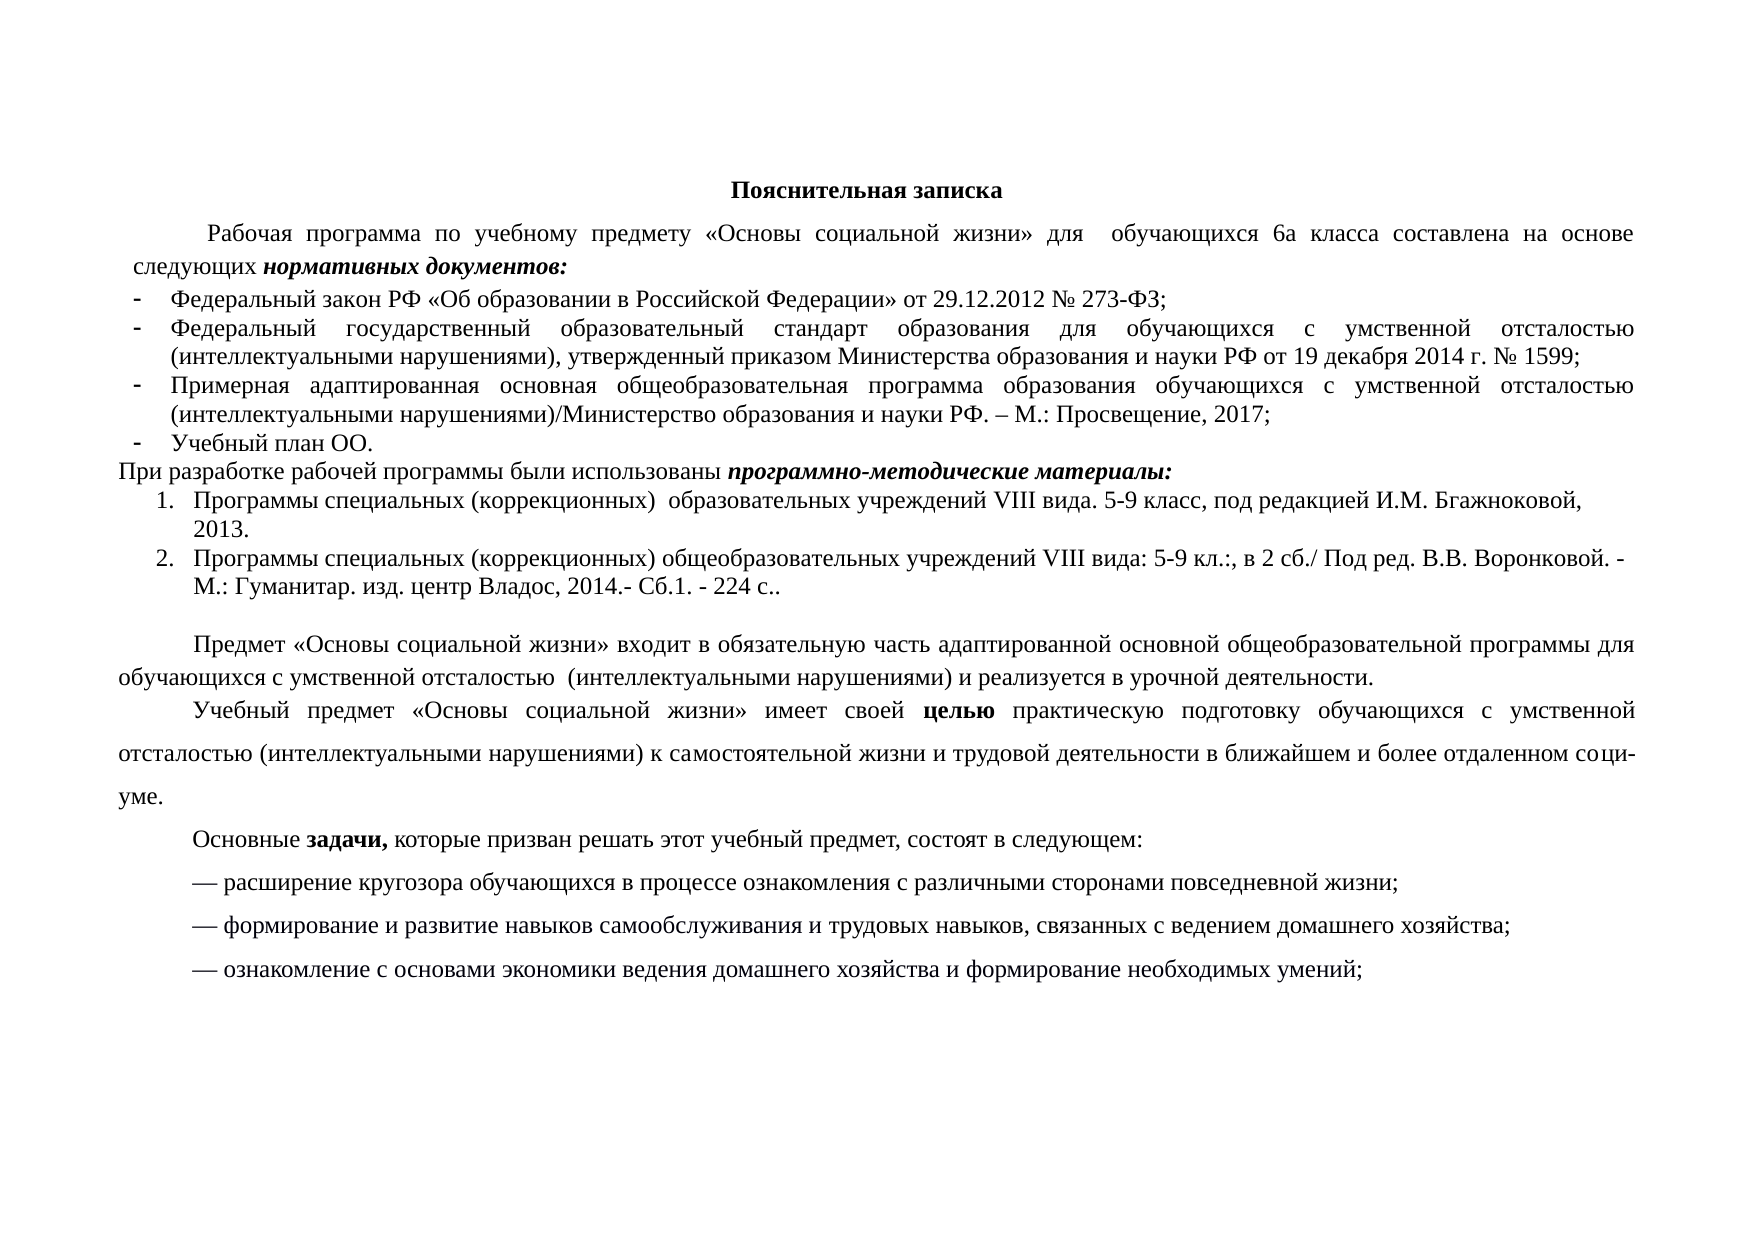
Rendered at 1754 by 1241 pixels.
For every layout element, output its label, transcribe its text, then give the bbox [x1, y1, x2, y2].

list Примерная адаптированная основная общеобразовательная программа образования обучающихся с умственной отсталостью (интеллектуальными нарушениями)/Министерство образования и науки РФ. – М.: Просвещение, 2017; [133, 370, 1636, 428]
text ― расширение кругозора обучающихся в процессе ознакомления с различными сторонами повседневной жизни; [118, 867, 1636, 896]
text ― ознакомление с основами экономики ведения домашнего хозяйства и формирование необходимых умений; [118, 954, 1636, 982]
list Федеральный государственный образовательный стандарт образования для обучающихся с умственной отсталостью (интеллектуальными нарушениями), утвержденный приказом Министерства образования и науки РФ от 19 декабря 2014 г. № 1599; [133, 313, 1636, 370]
text Предмет «Основы социальной жизни» входит в обязательную часть адаптированной основной общеобразовательной программы для обучающихся с умственной отсталостью (интеллектуальными нарушениями) и реализуется в урочной деятельности. [118, 629, 1636, 691]
list Программы специальных (коррекционных) общеобразовательных учреждений VIII вида: 5-9 кл.:, в 2 сб./ Под ред. В.В. Воронковой. - М.: Гуманитар. изд. центр Владос, 2014.- Сб.1. - 224 с.. [156, 543, 1636, 600]
text Учебный предмет «Основы социальной жизни» имеет своей целью практическую подготовку обучающихся с умственной отсталостью (интеллектуальными нарушениями) к самостоятельной жизни и трудовой деятельности в ближайшем и более отдаленном социуме. [118, 695, 1636, 810]
text Рабочая программа по учебному предмету «Основы социальной жизни» для обучающихся 6а класса составлена на основе следующих нормативных документов: [133, 218, 1636, 280]
list Федеральный закон РФ «Об образовании в Российской Федерации» от 29.12.2012 № 273-ФЗ; [133, 284, 1636, 313]
list Учебный план ОО. [133, 428, 1636, 456]
text ― формирование и развитие навыков самообслуживания и трудовых навыков, связанных с ведением домашнего хозяйства; [118, 911, 1636, 939]
text При разработке рабочей программы были использованы программно-методические материалы: [118, 456, 1636, 485]
text Основные задачи, которые призван решать этот учебный предмет, состоят в следующем: [118, 824, 1636, 853]
text Пояснительная записка [118, 175, 1636, 203]
list Программы специальных (коррекционных) образовательных учреждений VIII вида. 5-9 класс, под редакцией И.М. Бгажноковой, 2013. [156, 485, 1636, 543]
